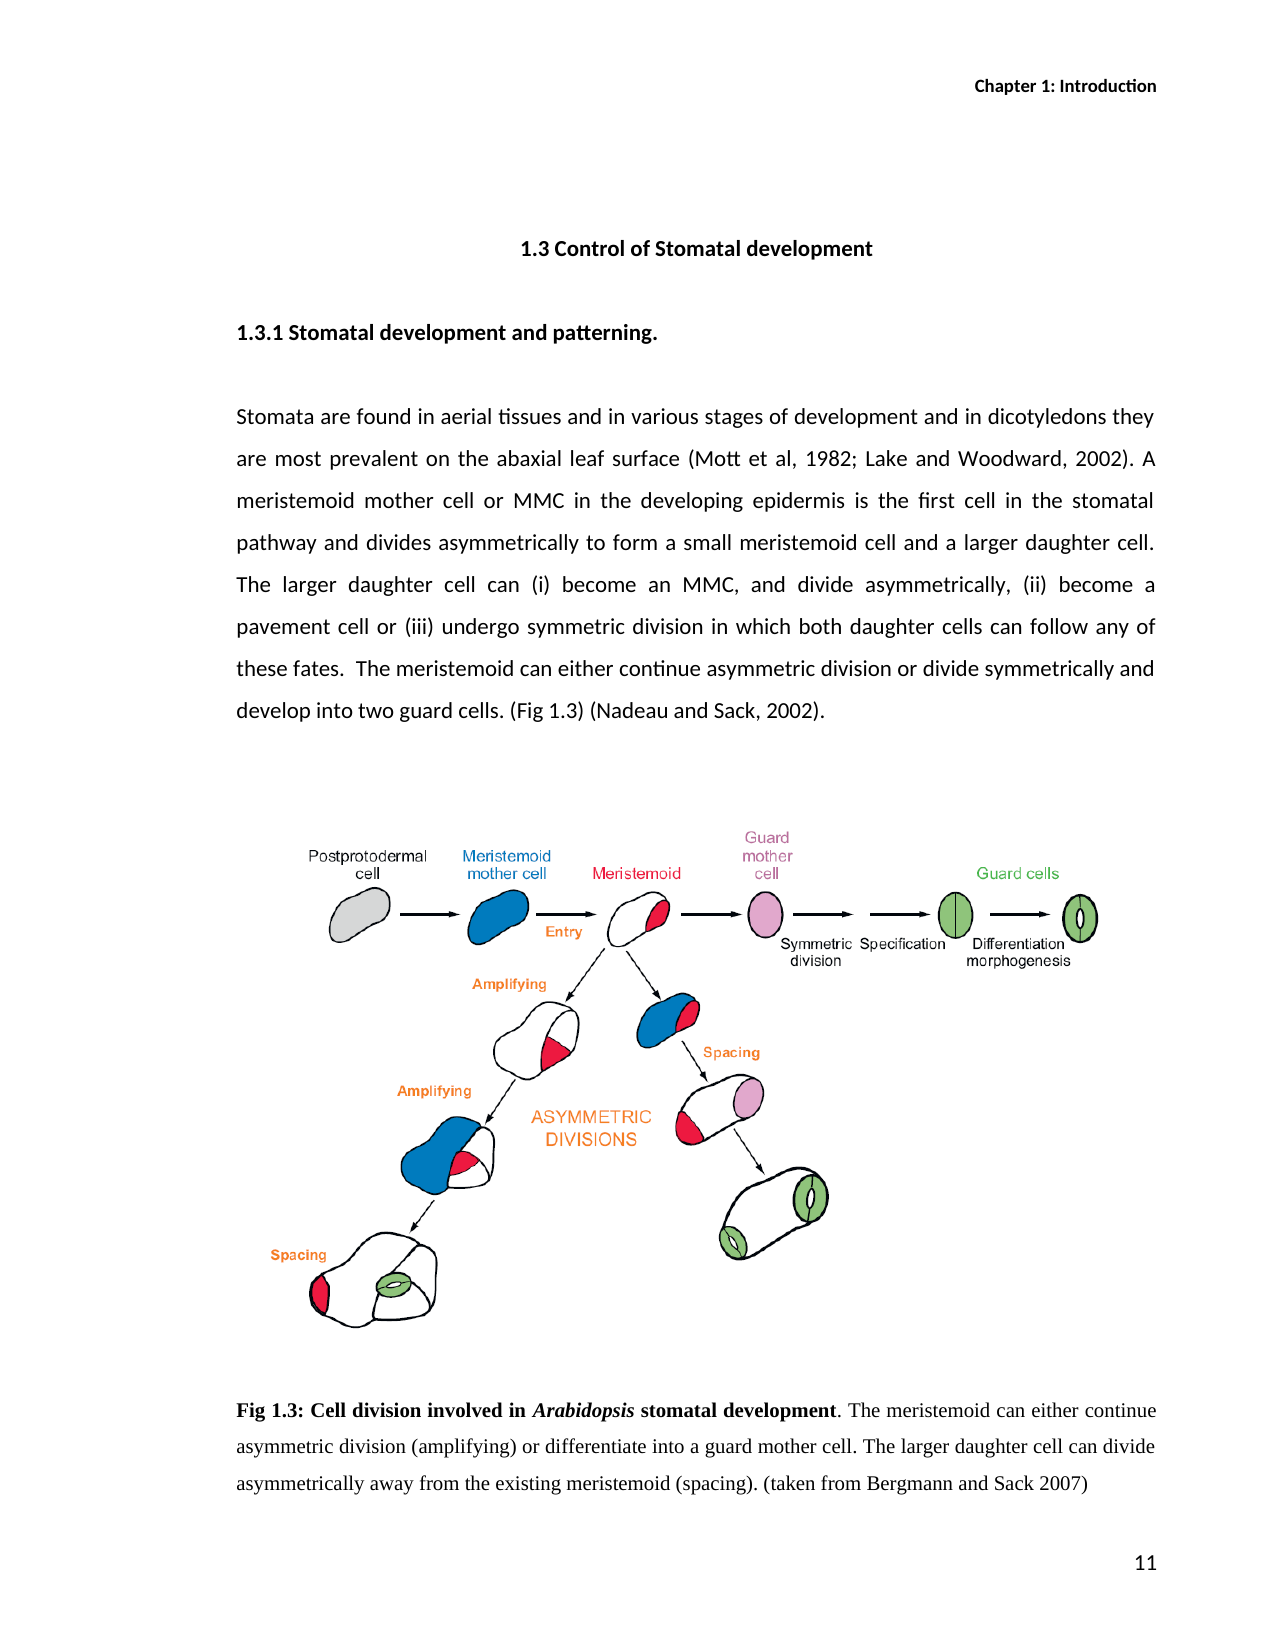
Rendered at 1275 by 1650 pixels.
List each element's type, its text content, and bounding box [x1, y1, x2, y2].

text Fig 1.3: Cell division involved in Arabidopsis stomatal development. The meristemoid can either continue asymmetric division (amplifying) or differentiate into a guard mother cell. The larger daughter cell can divide asymmetrically away from the existing meristemoid (spacing). (taken from Bergmann and Sack 2007) [236, 1398, 1157, 1494]
picture [236, 821, 1135, 1342]
text 1.3.1 Stomatal development and patterning. [236, 318, 1157, 346]
text 1.3 Control of Stomatal development [236, 234, 1157, 262]
text Stomata are found in aerial tissues and in various stages of development and in dicotyledons they are most prevalent on the abaxial leaf surface (Mott et al, 1982; Lake and Woodward, 2002). A meristemoid mother cell or MMC in the developing epidermis is the first cell in the stomatal pathway and divides asymmetrically to form a small meristemoid cell and a larger daughter cell. The larger daughter cell can (i) become an MMC, and divide asymmetrically, (ii) become a pavement cell or (iii) undergo symmetric division in which both daughter cells can follow any of these fates. The meristemoid can either continue asymmetric division or divide symmetrically and develop into two guard cells. (Fig 1.3) (Nadeau and Sack, 2002). [236, 402, 1157, 724]
